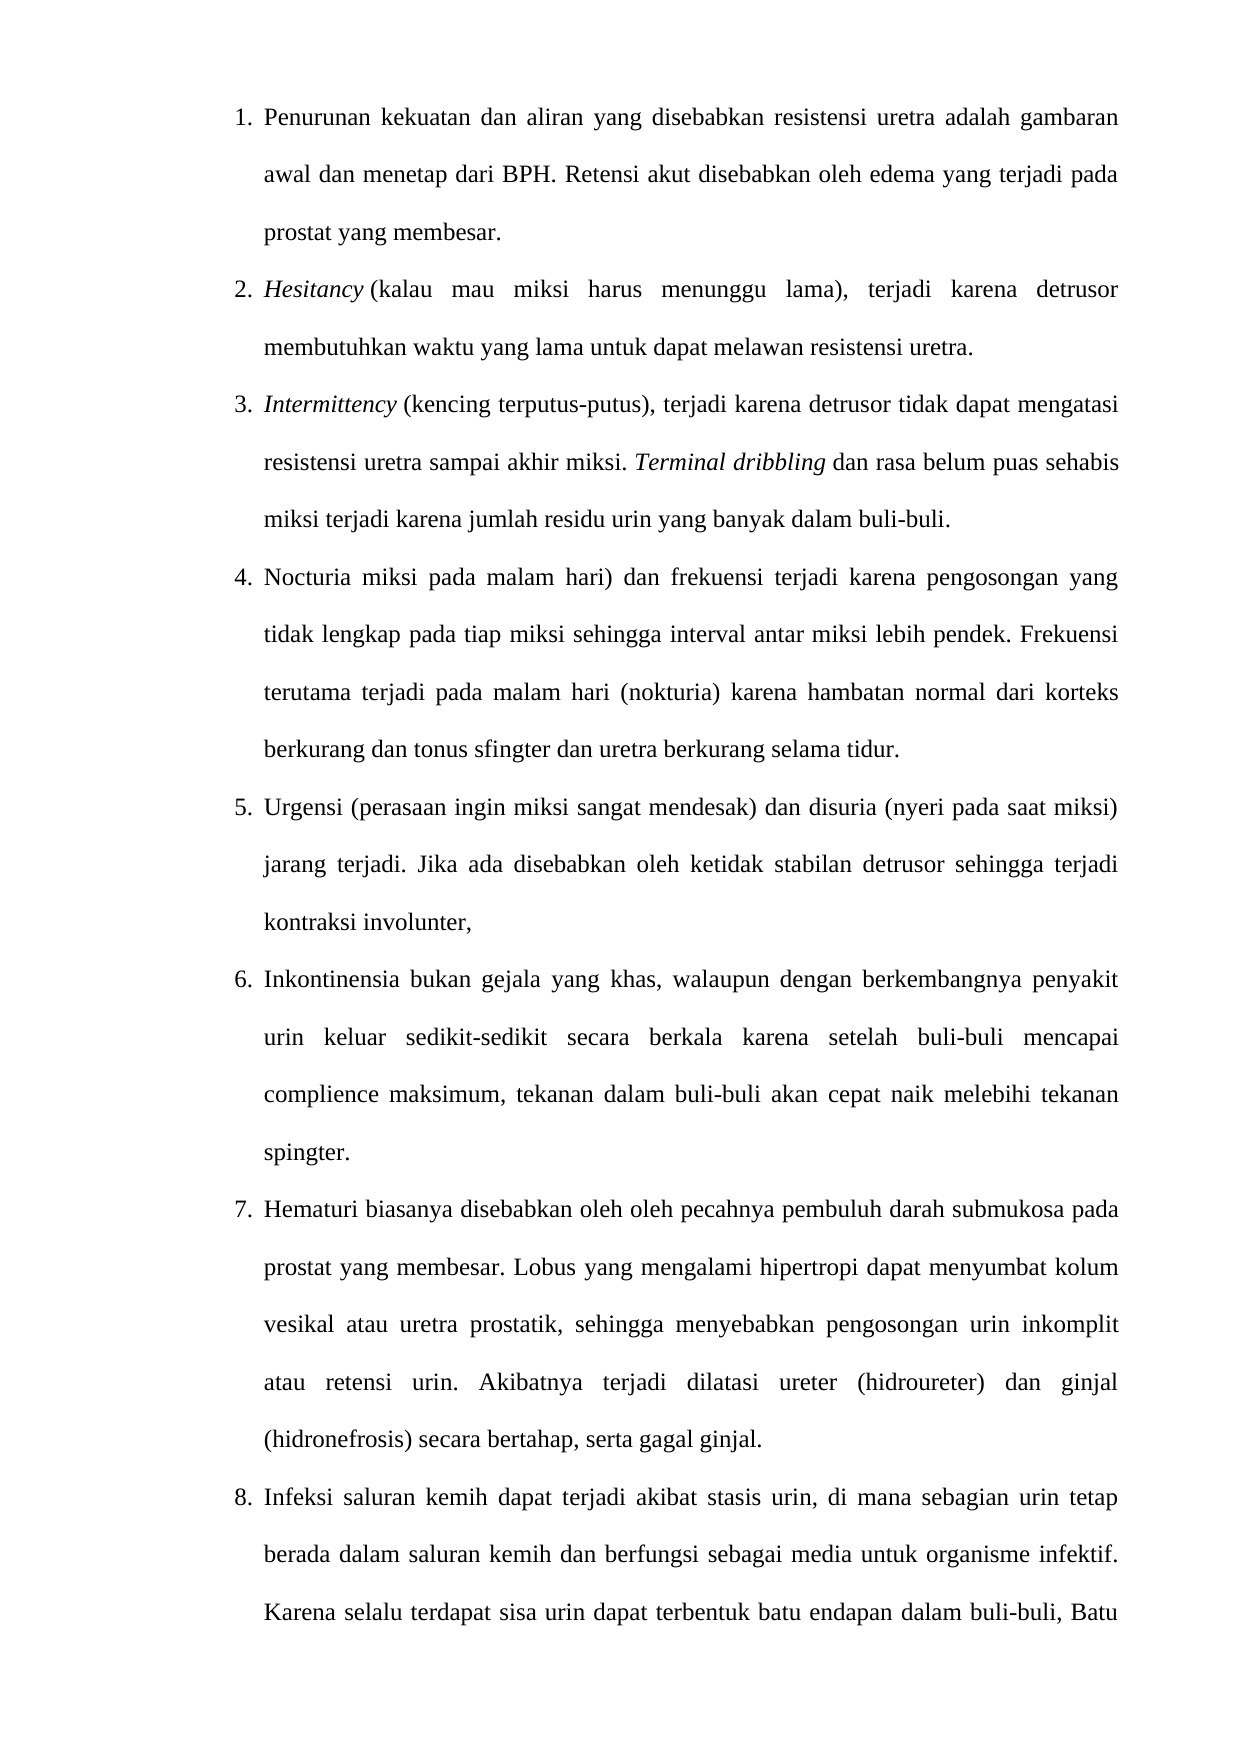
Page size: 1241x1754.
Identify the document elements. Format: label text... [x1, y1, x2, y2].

list Nocturia miksi pada malam hari) dan frekuensi terjadi karena pengosongan yang tidak lengkap pada tiap miksi sehingga interval antar miksi lebih pendek. Frekuensi terutama terjadi pada malam hari (nokturia) karena hambatan normal dari korteks berkurang dan tonus sfingter dan uretra berkurang selama tidur. [234, 562, 1119, 763]
list Hematuri biasanya disebabkan oleh oleh pecahnya pembuluh darah submukosa pada prostat yang membesar. Lobus yang mengalami hipertropi dapat menyumbat kolum vesikal atau uretra prostatik, sehingga menyebabkan pengosongan urin inkomplit atau retensi urin. Akibatnya terjadi dilatasi ureter (hidroureter) dan ginjal (hidronefrosis) secara bertahap, serta gagal ginjal. [234, 1194, 1119, 1453]
list Penurunan kekuatan dan aliran yang disebabkan resistensi uretra adalah gambaran awal dan menetap dari BPH. Retensi akut disebabkan oleh edema yang terjadi pada prostat yang membesar. [234, 102, 1119, 246]
list Urgensi (perasaan ingin miksi sangat mendesak) dan disuria (nyeri pada saat miksi) jarang terjadi. Jika ada disebabkan oleh ketidak stabilan detrusor sehingga terjadi kontraksi involunter, [234, 792, 1119, 936]
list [234, 1482, 1119, 1626]
list Hesitancy (kalau mau miksi harus menunggu lama), terjadi karena detrusor membutuhkan waktu yang lama untuk dapat melawan resistensi uretra. [234, 274, 1119, 361]
list Intermittency (kencing terputus-putus), terjadi karena detrusor tidak dapat mengatasi resistensi uretra sampai akhir miksi. Terminal dribbling dan rasa belum puas sehabis miksi terjadi karena jumlah residu urin yang banyak dalam buli-buli. [234, 389, 1119, 533]
list Inkontinensia bukan gejala yang khas, walaupun dengan berkembangnya penyakit urin keluar sedikit-sedikit secara berkala karena setelah buli-buli mencapai complience maksimum, tekanan dalam buli-buli akan cepat naik melebihi tekanan spingter. [234, 964, 1119, 1166]
